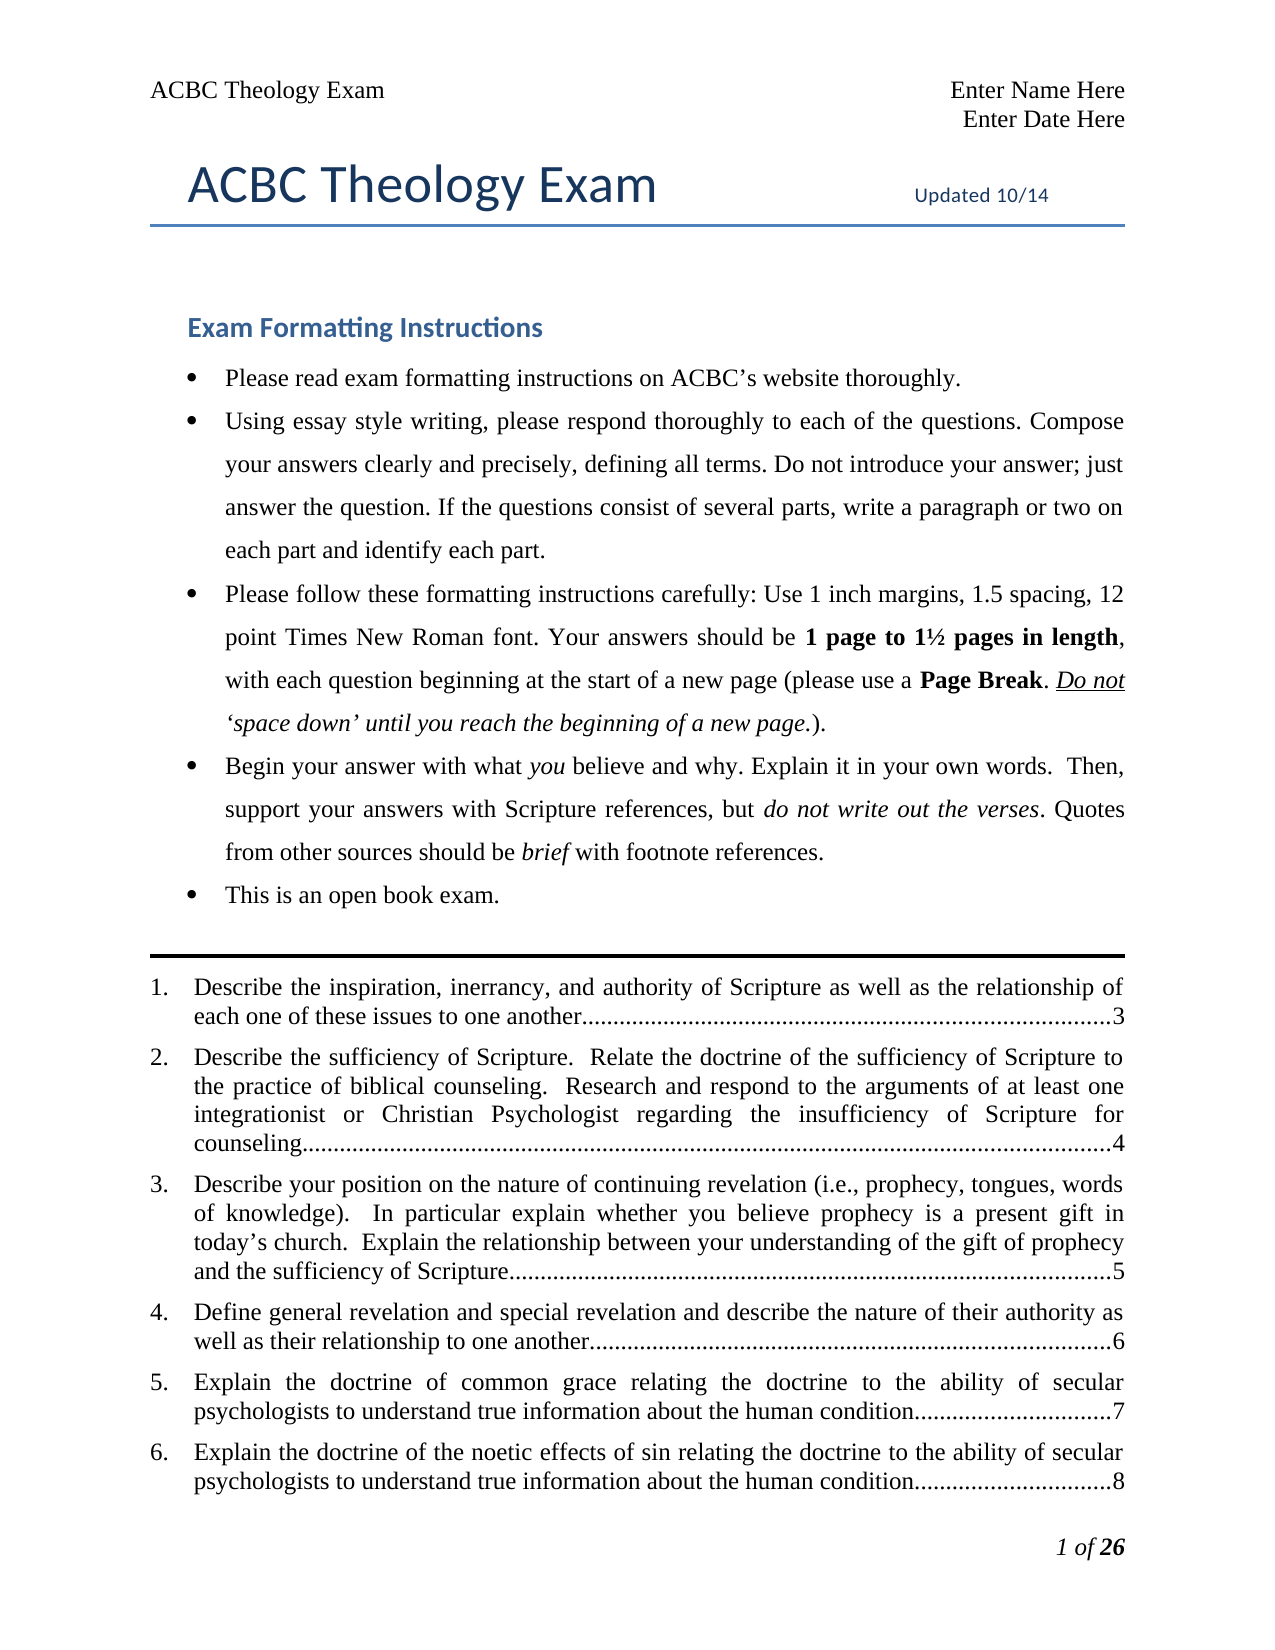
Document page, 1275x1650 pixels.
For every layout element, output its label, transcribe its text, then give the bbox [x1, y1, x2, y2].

text 3. Describe your position on the nature of continuing revelation (i.e., prophecy, tongues, words of knowledge). In particular explain whether you believe prophecy is a present gift in today’s church. Explain the relationship between your understanding of the gift of prophecy and the sufficiency of Scripture. 5 [150, 1169, 1125, 1284]
list Begin your answer with what you believe and why. Explain it in your own words. Then, support your answers with Scripture references, but do not write out the verses. Quotes from other sources should be brief with footnote references. [187, 751, 1125, 866]
subtitle Exam Formatting Instructions [150, 309, 1125, 345]
text 5. Explain the doctrine of common grace relating the doctrine to the ability of secular psychologists to understand true information about the human condition. 7 [150, 1367, 1125, 1424]
list This is an open book exam. [187, 881, 1125, 909]
list Please follow these formatting instructions carefully: Use 1 inch margins, 1.5 spacing, 12 point Times New Roman font. Your answers should be 1 page to 1½ pages in length, with each question beginning at the start of a new page (please use a Page Break. Do not ‘space down’ until you reach the beginning of a new page.). [187, 579, 1125, 737]
text 2. Describe the sufficiency of Scripture. Relate the doctrine of the sufficiency of Scripture to the practice of biblical counseling. Research and respond to the arguments of at least one integrationist or Christian Psychologist regarding the insufficiency of Scripture for counseling. 4 [150, 1042, 1125, 1157]
text 6. Explain the doctrine of the noetic effects of sin relating the doctrine to the ability of secular psychologists to understand true information about the human condition. 8 [150, 1437, 1125, 1494]
list Please read exam formatting instructions on ACBC’s website thoroughly. [187, 363, 1125, 392]
text 4. Define general revelation and special revelation and describe the nature of their authority as well as their relationship to one another. 6 [150, 1297, 1125, 1354]
list Using essay style writing, please respond thoroughly to each of the questions. Compose your answers clearly and precisely, defining all terms. Do not introduce your answer; just answer the question. If the questions consist of several parts, write a paragraph or two on each part and identify each part. [187, 406, 1125, 564]
text 1. Describe the inspiration, inerrancy, and authority of Scripture as well as the relationship of each one of these issues to one another. 3 [150, 972, 1125, 1029]
title ACBC Theology Exam Updated 10/14 [150, 150, 1125, 224]
